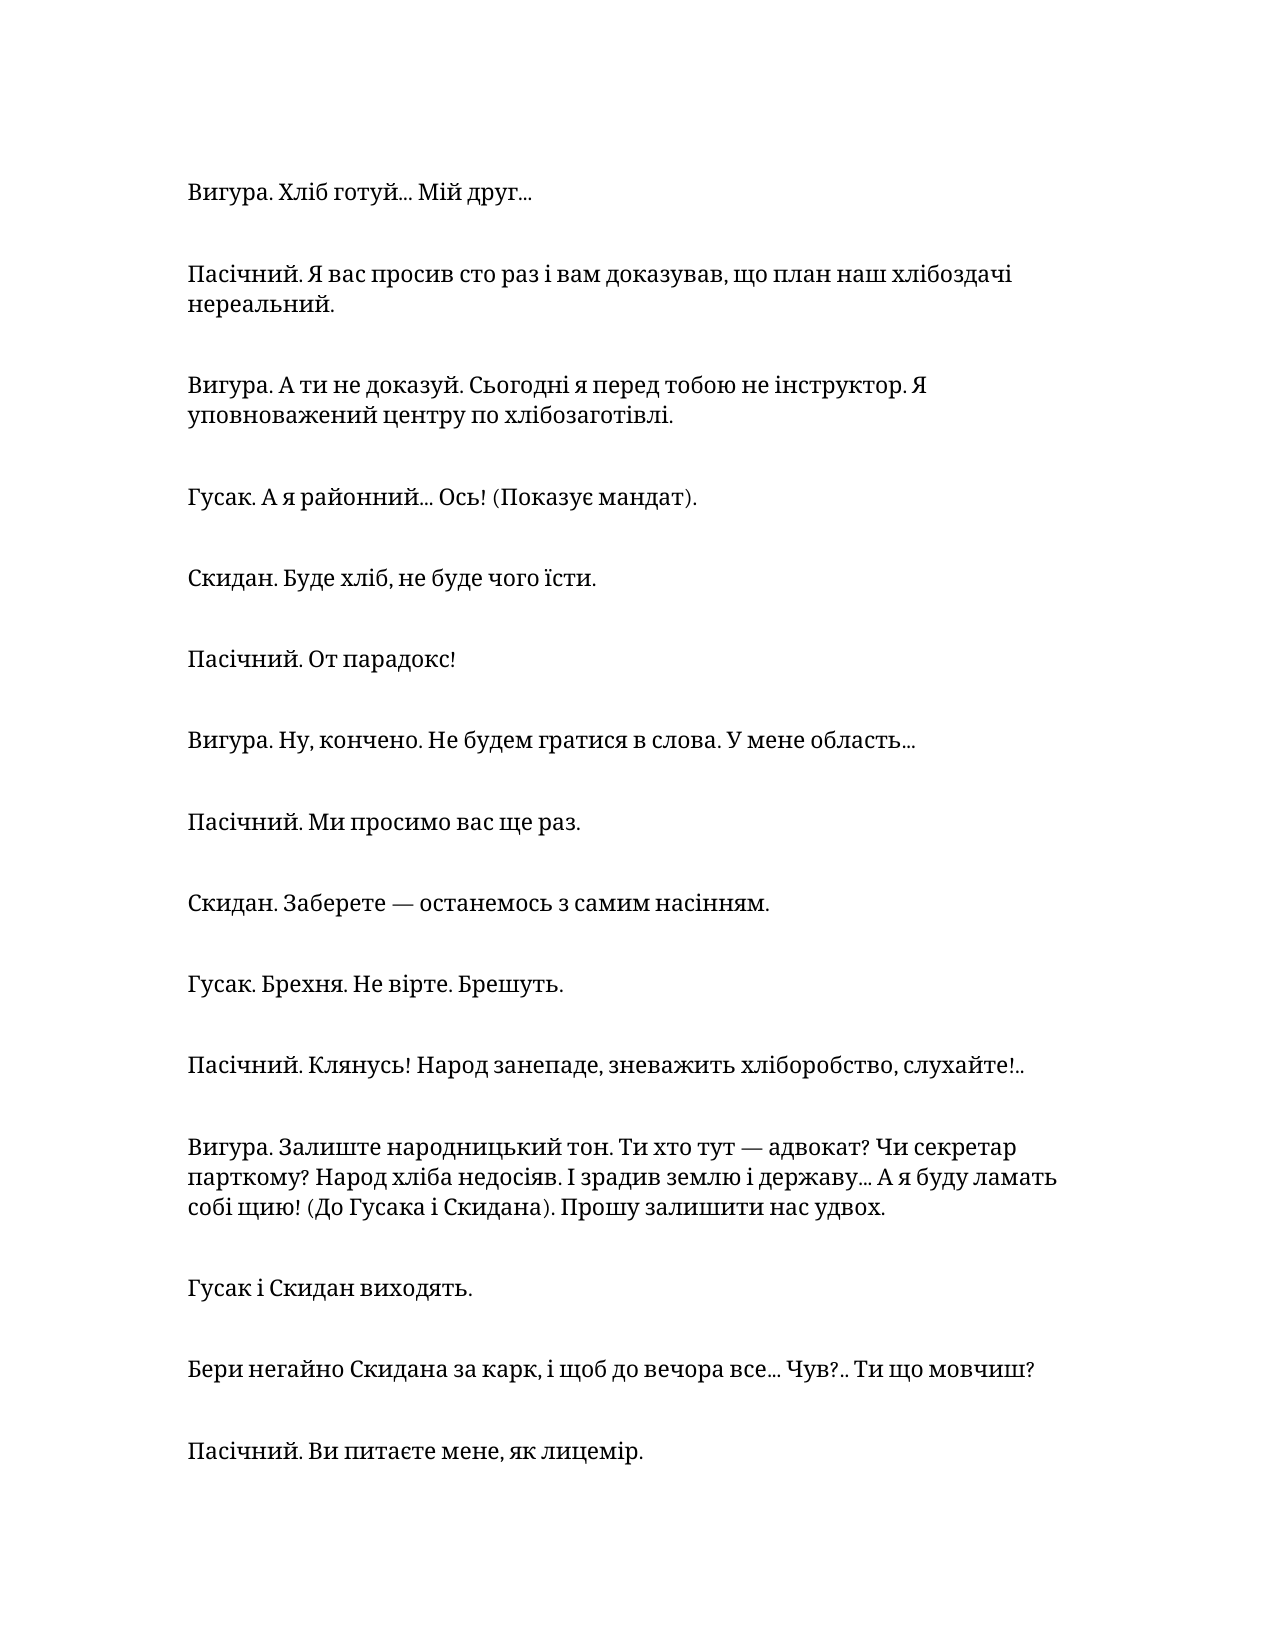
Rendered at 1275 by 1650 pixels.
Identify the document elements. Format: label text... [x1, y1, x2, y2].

text Вигура. Хліб готуй... Мій друг... [187, 150, 1087, 207]
text Пасічний. Клянусь! Народ занепаде, зневажить хліборобство, слухайте!.. [187, 1023, 1087, 1079]
text Скидан. Заберете — останемось з самим насінням. [187, 860, 1087, 917]
text Пасічний. От парадокс! [187, 617, 1087, 673]
text Гусак. Брехня. Не вірте. Брешуть. [187, 942, 1087, 998]
text Бери негайно Скидана за карк, і щоб до вечора все... Чув?.. Ти що мовчиш? [187, 1327, 1087, 1384]
text Скидан. Буде хліб, не буде чого їсти. [187, 535, 1087, 592]
text Гусак і Скидан виходять. [187, 1246, 1087, 1302]
text Гусак. А я районний... Ось! (Показує мандат). [187, 454, 1087, 511]
text Пасічний. Я вас просив сто раз і вам доказував, що план наш хлібоздачі нереальний. [187, 231, 1087, 318]
text Вигура. А ти не доказуй. Сьогодні я перед тобою не інструктор. Я уповноважений центру по хлібозаготівлі. [187, 343, 1087, 429]
text Пасічний. Ми просимо вас ще раз. [187, 779, 1087, 836]
text Вигура. Залиште народницький тон. Ти хто тут — адвокат? Чи секретар парткому? Народ хліба недосіяв. І зрадив землю і державу... А я буду ламать собі щию! (До Гусака і Скидана). Прошу залишити нас удвох. [187, 1104, 1087, 1221]
text Вигура. Ну, кончено. Не будем гратися в слова. У мене область... [187, 698, 1087, 754]
text Пасічний. Ви питаєте мене, як лицемір. [187, 1408, 1087, 1465]
